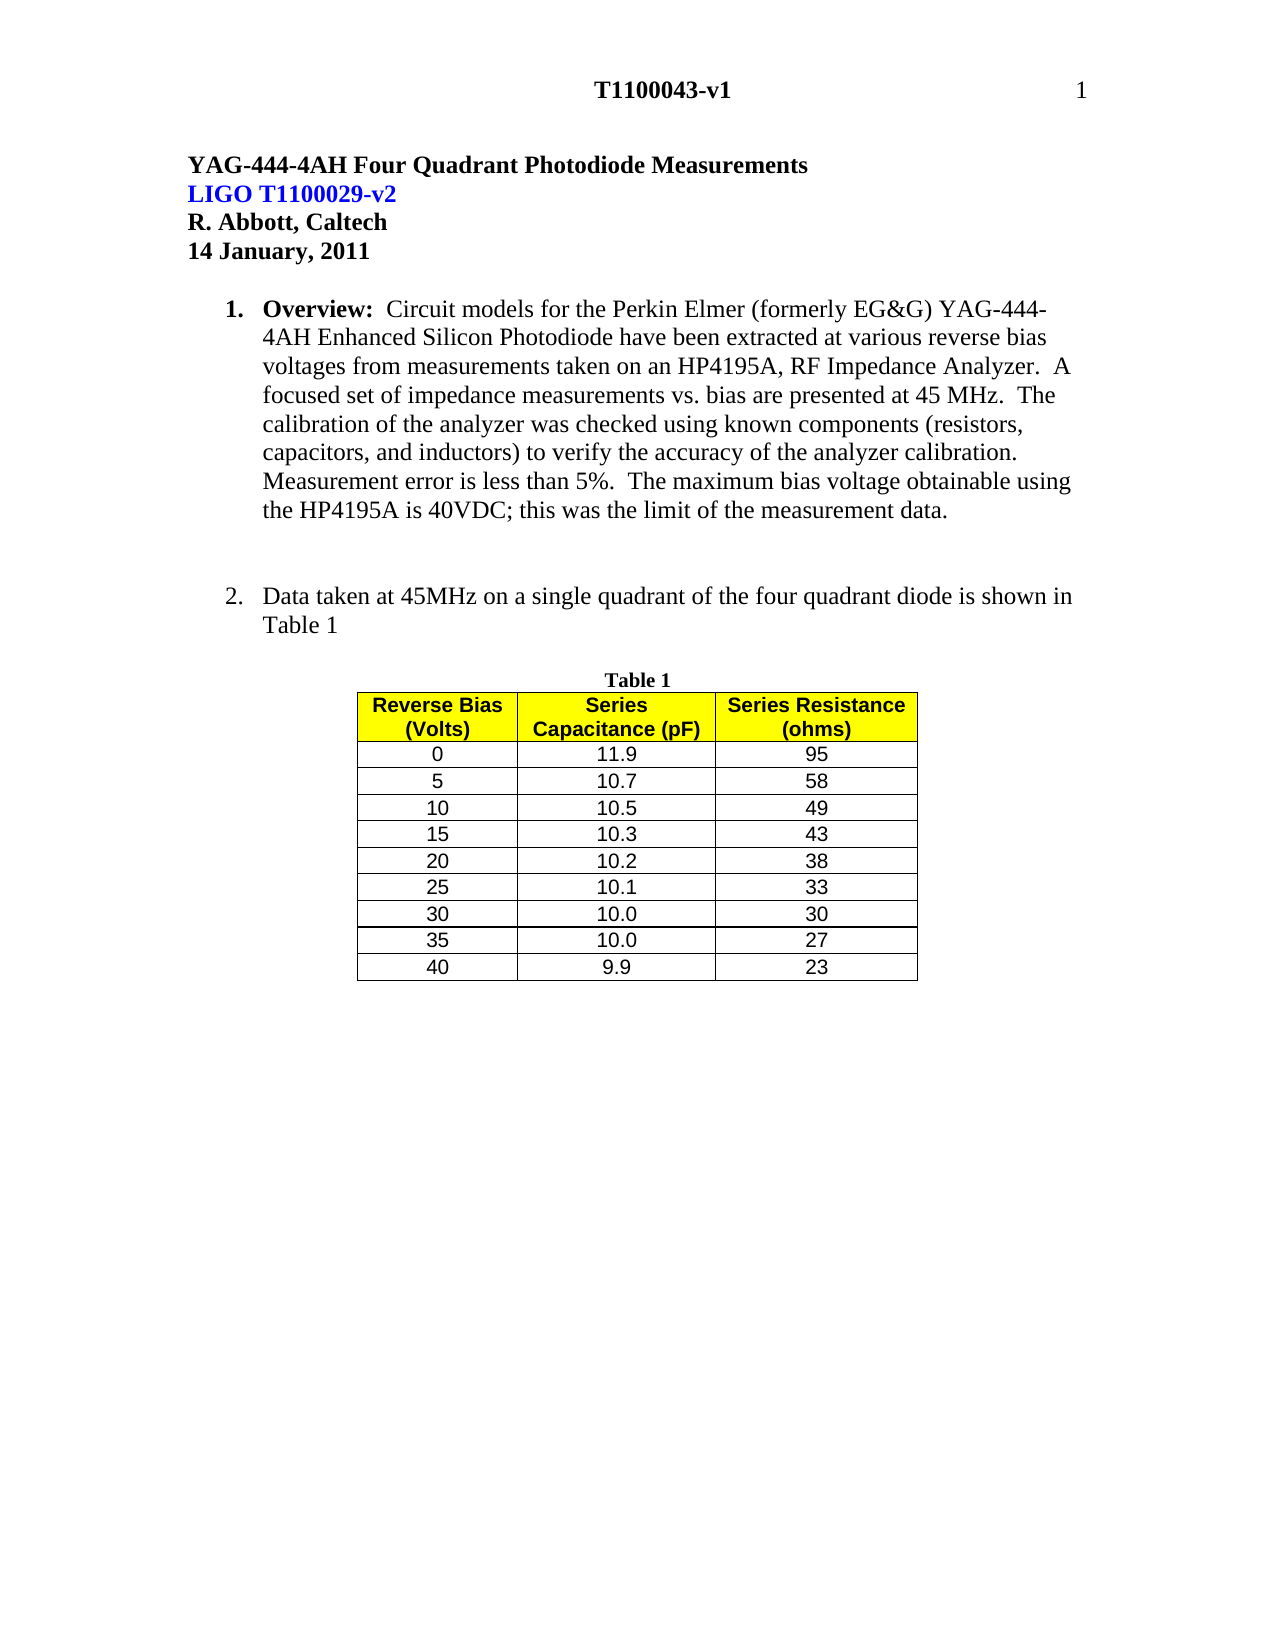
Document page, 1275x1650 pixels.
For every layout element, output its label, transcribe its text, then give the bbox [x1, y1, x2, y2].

table_cell 30 [716, 901, 917, 926]
table_cell 10.1 [518, 874, 715, 900]
table_cell 95 [716, 742, 917, 767]
table_cell 23 [716, 954, 917, 979]
table_cell 40 [358, 954, 517, 979]
table_cell 49 [716, 795, 917, 820]
list Overview: Circuit models for the Perkin Elmer (formerly EG&G) YAG-444-4AH Enhanced Silicon Photodiode have been extracted at various reverse bias voltages from measurements taken on an HP4195A, RF Impedance Analyzer. A focused set of impedance measurements vs. bias are presented at 45 MHz. The calibration of the analyzer was checked using known components (resistors, capacitors, and inductors) to verify the accuracy of the analyzer calibration. Measurement error is less than 5%. The maximum bias voltage obtainable using the HP4195A is 40VDC; this was the limit of the measurement data. [225, 294, 1087, 524]
table_cell 35 [358, 928, 517, 953]
table_cell 11.9 [518, 742, 715, 767]
table_cell 20 [358, 848, 517, 873]
table_cell 10.2 [518, 848, 715, 873]
table_cell 5 [358, 768, 517, 794]
table_header Reverse Bias (Volts) [358, 693, 517, 741]
table_cell 30 [358, 901, 517, 926]
table_cell 33 [716, 874, 917, 900]
table_header Series Capacitance (pF) [518, 693, 715, 741]
table_header Series Resistance (ohms) [716, 693, 917, 741]
text LIGO T1100029-v2 [187, 179, 1087, 207]
table_cell 10.0 [518, 901, 715, 926]
table_cell 10.5 [518, 795, 715, 820]
table_cell 38 [716, 848, 917, 873]
table_cell 27 [716, 928, 917, 953]
table_cell 10.7 [518, 768, 715, 794]
table_cell 43 [716, 821, 917, 847]
table_cell 10.3 [518, 821, 715, 847]
table_cell 9.9 [518, 954, 715, 979]
table_cell 10 [358, 795, 517, 820]
table_cell 58 [716, 768, 917, 794]
list Data taken at 45MHz on a single quadrant of the four quadrant diode is shown in Table 1 [225, 581, 1087, 639]
table_cell 15 [358, 821, 517, 847]
table_cell 0 [358, 742, 517, 767]
table_cell 25 [358, 874, 517, 900]
text YAG-444-4AH Four Quadrant Photodiode Measurements [187, 150, 1087, 179]
text 14 January, 2011 [187, 236, 1087, 265]
text R. Abbott, Caltech [187, 207, 1087, 236]
table_cell 10.0 [518, 928, 715, 953]
